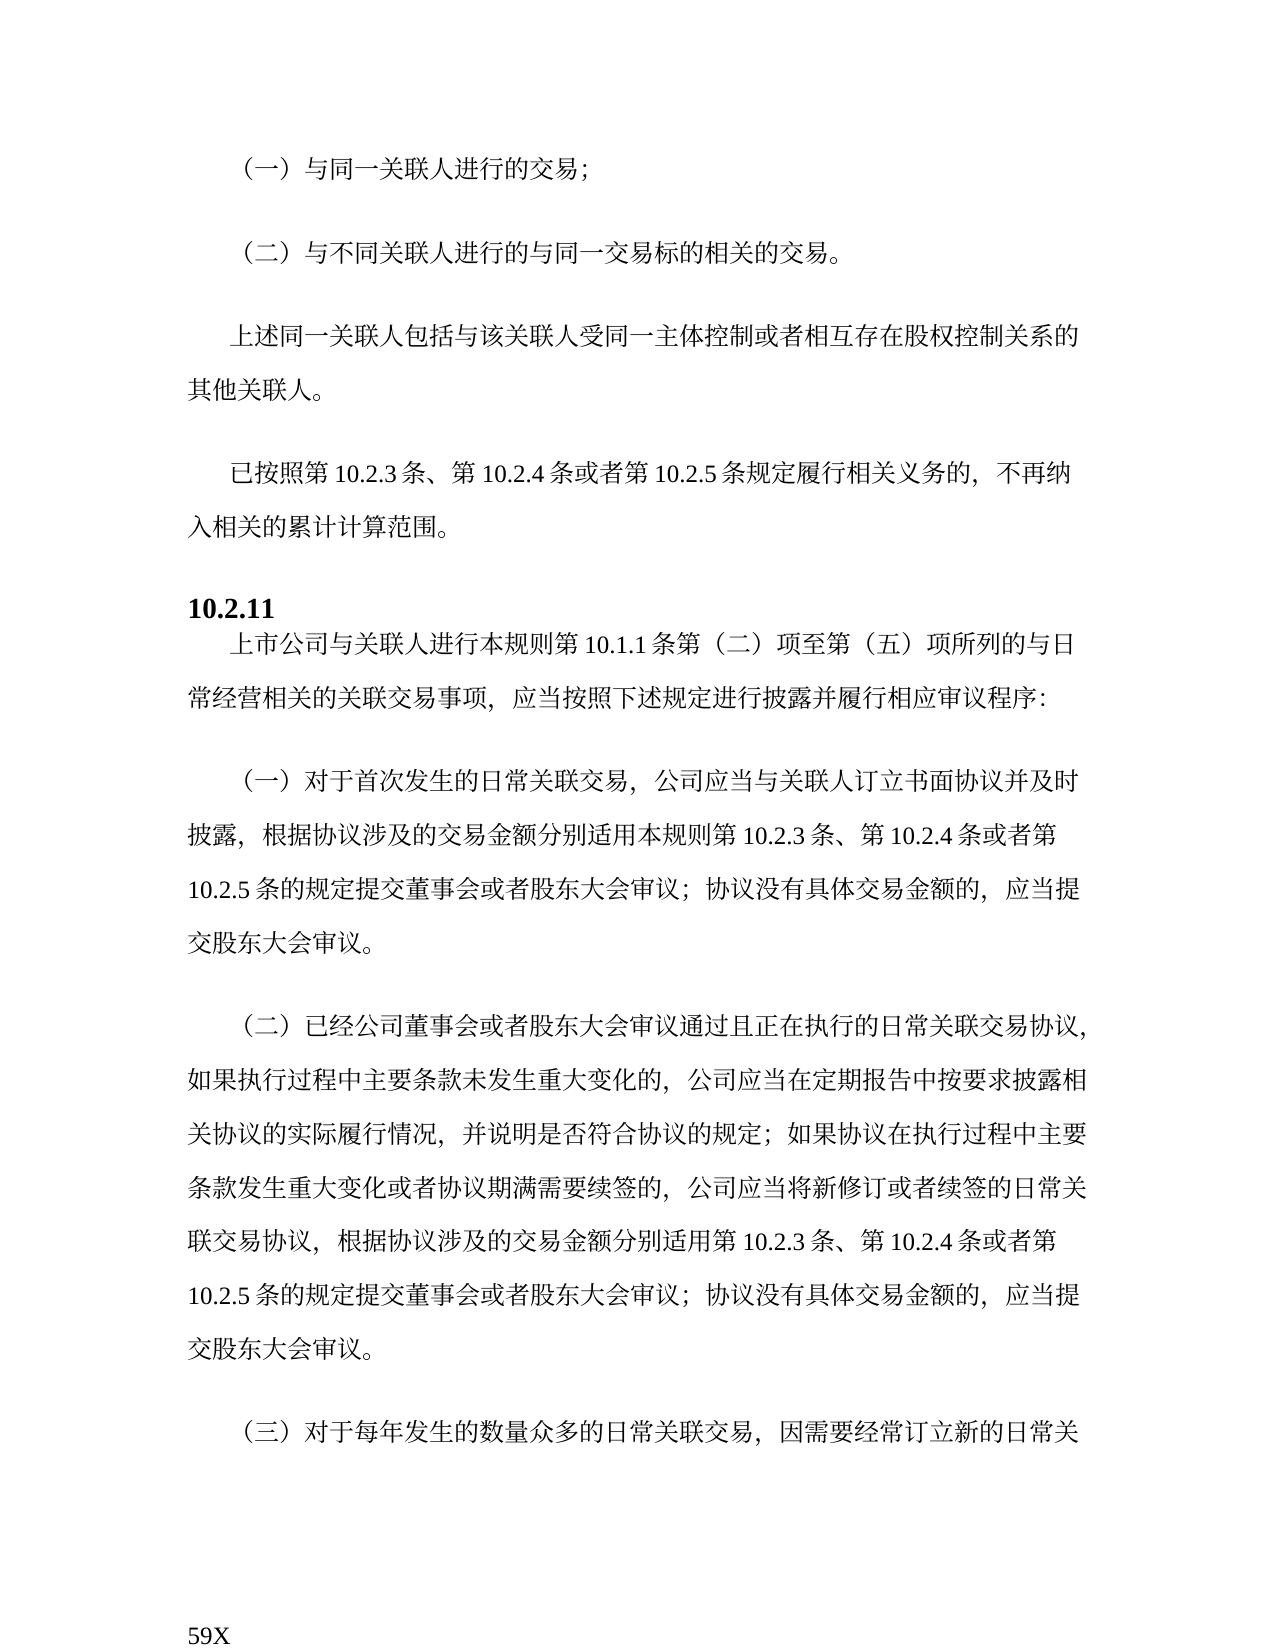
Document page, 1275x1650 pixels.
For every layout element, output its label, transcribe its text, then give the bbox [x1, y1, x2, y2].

text （一）与同一关联人进行的交易； [187, 150, 1087, 186]
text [187, 1413, 1087, 1449]
text 上市公司与关联人进行本规则第10.1.1条第（二）项至第（五）项所列的与日常经营相关的关联交易事项，应当按照下述规定进行披露并履行相应审议程序： [187, 624, 1087, 714]
text （二）与不同关联人进行的与同一交易标的相关的交易。 [187, 233, 1087, 269]
text （二）已经公司董事会或者股东大会审议通过且正在执行的日常关联交易协议，如果执行过程中主要条款未发生重大变化的，公司应当在定期报告中按要求披露相关协议的实际履行情况，并说明是否符合协议的规定；如果协议在执行过程中主要条款发生重大变化或者协议期满需要续签的，公司应当将新修订或者续签的日常关联交易协议，根据协议涉及的交易金额分别适用第10.2.3条、第10.2.4条或者第10.2.5条的规定提交董事会或者股东大会审议；协议没有具体交易金额的，应当提交股东大会审议。 [187, 1007, 1087, 1366]
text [187, 454, 1087, 544]
text （一）对于首次发生的日常关联交易，公司应当与关联人订立书面协议并及时披露，根据协议涉及的交易金额分别适用本规则第10.2.3条、第10.2.4条或者第10.2.5条的规定提交董事会或者股东大会审议；协议没有具体交易金额的，应当提交股东大会审议。 [187, 762, 1087, 959]
text 上述同一关联人包括与该关联人受同一主体控制或者相互存在股权控制关系的其他关联人。 [187, 317, 1087, 406]
